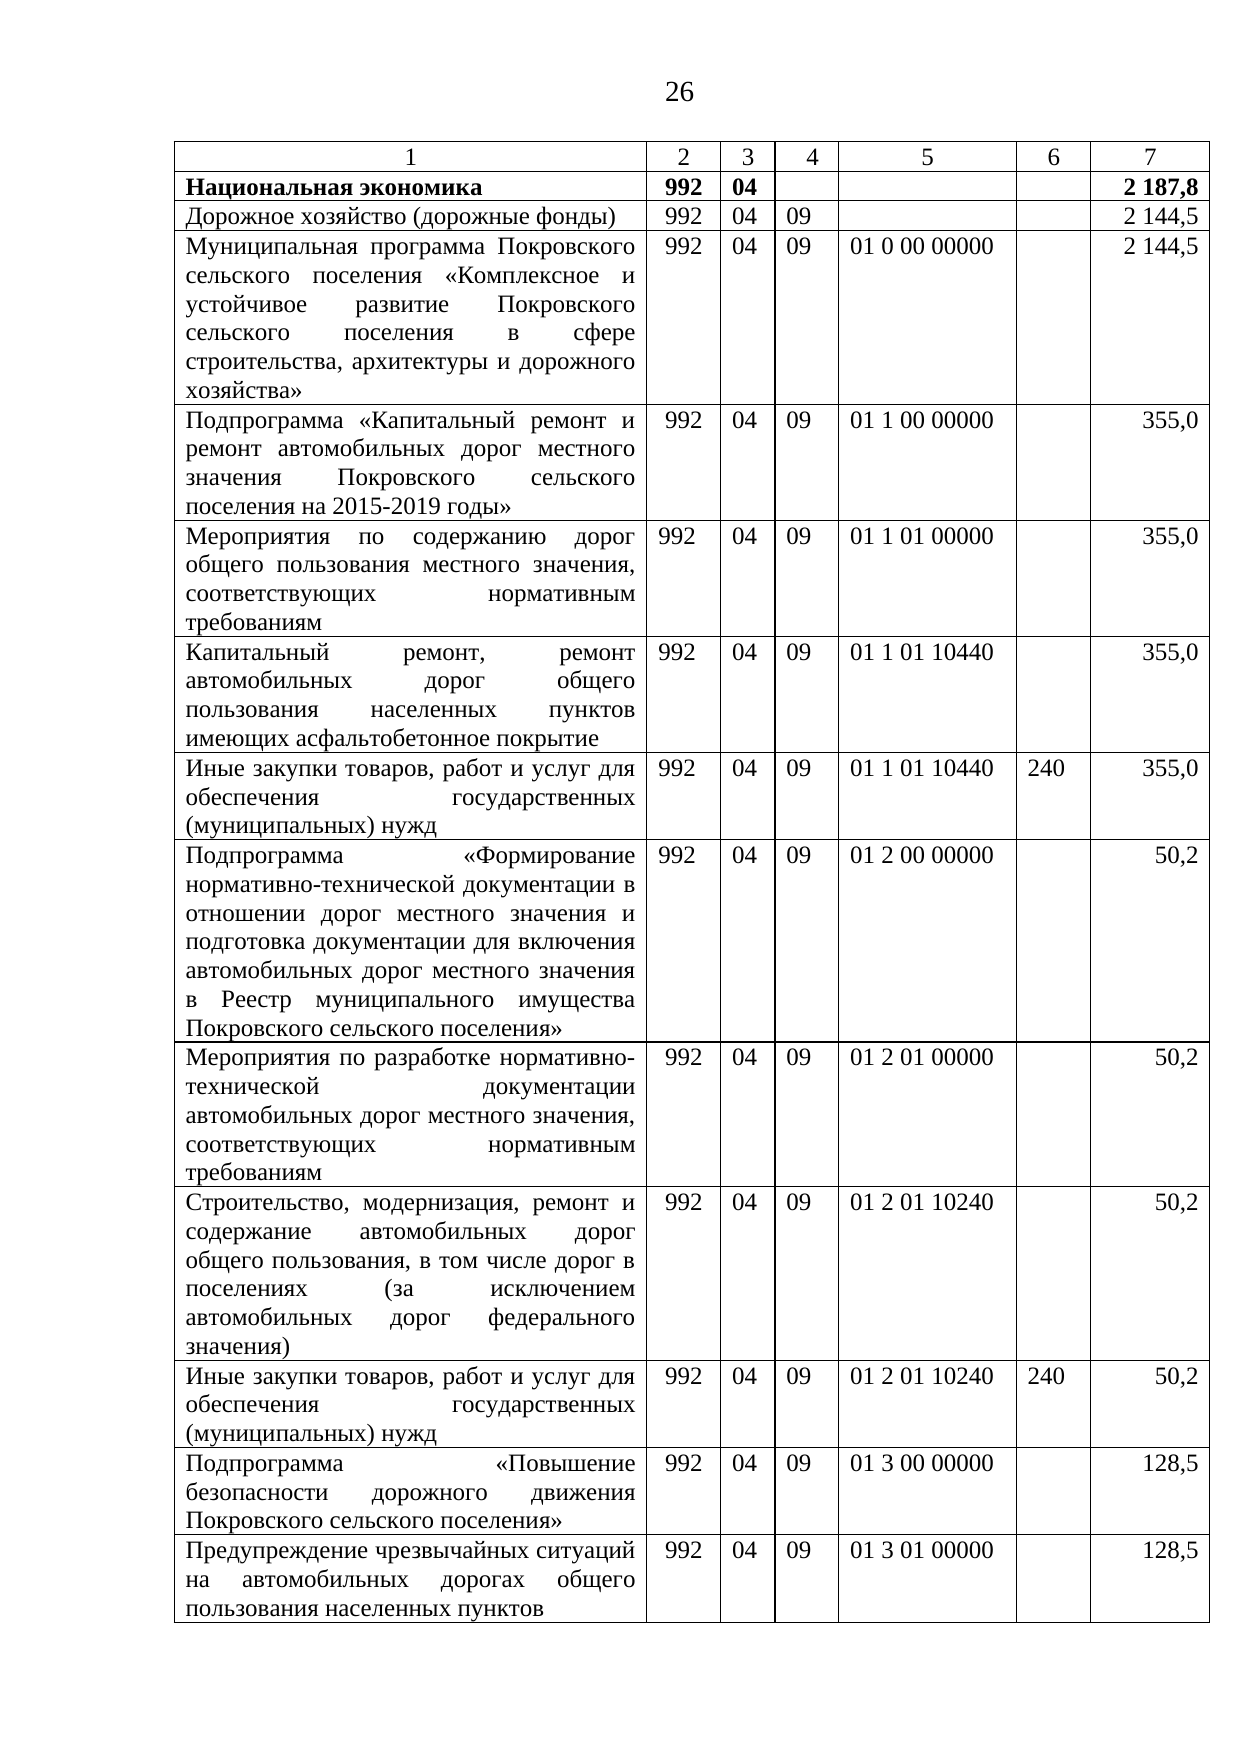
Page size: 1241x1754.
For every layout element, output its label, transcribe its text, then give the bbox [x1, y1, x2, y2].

table_cell 04 [721, 231, 774, 404]
table_cell 04 [721, 753, 774, 839]
table_cell 04 [721, 637, 774, 752]
table_cell 992 [647, 1043, 720, 1186]
table_cell Подпрограмма «Капитальный ремонт и ремонт автомобильных дорог местного значения Покровского сельского поселения на 2015-2019 годы» [175, 405, 646, 520]
table_cell 992 [647, 637, 720, 752]
table_cell 04 [721, 1448, 774, 1534]
table_cell 04 [721, 521, 774, 636]
table_cell 992 [647, 231, 720, 404]
table_header 1 [175, 142, 646, 171]
table_cell 01 1 01 10440 [839, 753, 1016, 839]
table_cell [776, 172, 838, 200]
table_cell 355,0 [1091, 637, 1209, 752]
table_cell 01 0 00 00000 [839, 231, 1016, 404]
table_cell 992 [647, 405, 720, 520]
table_cell 04 [721, 1043, 774, 1186]
table_cell 09 [776, 521, 838, 636]
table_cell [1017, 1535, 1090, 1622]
table_header 2 [647, 142, 720, 171]
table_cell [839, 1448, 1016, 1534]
table_header 7 [1091, 142, 1209, 171]
table_cell 01 1 01 00000 [839, 521, 1016, 636]
table_header 3 [721, 142, 774, 171]
table_header 4 [776, 142, 838, 171]
table_cell 50,2 [1091, 840, 1209, 1041]
table_cell 2 144,5 [1091, 201, 1209, 230]
table_cell 04 [721, 1361, 774, 1447]
table_cell 09 [776, 405, 838, 520]
table_cell 992 [647, 201, 720, 230]
table_cell 09 [776, 1043, 838, 1186]
table_cell 09 [776, 637, 838, 752]
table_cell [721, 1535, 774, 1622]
table_cell 09 [776, 1187, 838, 1360]
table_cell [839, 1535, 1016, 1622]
table_cell 992 [647, 1448, 720, 1534]
table_cell 992 [647, 172, 720, 200]
table_cell 04 [721, 1187, 774, 1360]
table_cell 01 2 01 00000 [839, 1043, 1016, 1186]
table_cell 01 2 01 10240 [839, 1361, 1016, 1447]
table_cell [1017, 1187, 1090, 1360]
table_cell 09 [776, 201, 838, 230]
table_cell [839, 172, 1016, 200]
table_cell Подпрограмма «Формирование нормативно-технической документации в отношении дорог местного значения и подготовка документации для включения автомобильных дорог местного значения в Реестр муниципального имущества Покровского сельского поселения» [175, 840, 646, 1041]
table_cell Капитальный ремонт, ремонт автомобильных дорог общего пользования населенных пунктов имеющих асфальтобетонное покрытие [175, 637, 646, 752]
table_cell 04 [721, 405, 774, 520]
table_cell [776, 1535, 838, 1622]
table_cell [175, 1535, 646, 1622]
table_cell 01 1 01 10440 [839, 637, 1016, 752]
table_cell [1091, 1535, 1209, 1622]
table_cell 50,2 [1091, 1361, 1209, 1447]
table_cell [1017, 405, 1090, 520]
table_cell 01 2 00 00000 [839, 840, 1016, 1041]
table_cell [1017, 172, 1090, 200]
table_cell [1017, 1043, 1090, 1186]
table_cell Национальная экономика [175, 172, 646, 200]
table_cell Дорожное хозяйство (дорожные фонды) [175, 201, 646, 230]
table_cell 2 187,8 [1091, 172, 1209, 200]
table_cell 992 [647, 1187, 720, 1360]
table_cell [1017, 201, 1090, 230]
table_cell 50,2 [1091, 1043, 1209, 1186]
table_cell 09 [776, 231, 838, 404]
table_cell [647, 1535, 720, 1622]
table_cell 09 [776, 1361, 838, 1447]
table_cell [1017, 521, 1090, 636]
table_cell 240 [1017, 1361, 1090, 1447]
table_cell 355,0 [1091, 753, 1209, 839]
table_cell 01 2 01 10240 [839, 1187, 1016, 1360]
table_cell 09 [776, 753, 838, 839]
table_cell Муниципальная программа Покровского сельского поселения «Комплексное и устойчивое развитие Покровского сельского поселения в сфере строительства, архитектуры и дорожного хозяйства» [175, 231, 646, 404]
table_cell [839, 201, 1016, 230]
table_cell 04 [721, 201, 774, 230]
table_cell 240 [1017, 753, 1090, 839]
table_cell 04 [721, 172, 774, 200]
table_cell 09 [776, 840, 838, 1041]
table_cell [1017, 637, 1090, 752]
table_cell Строительство, модернизация, ремонт и содержание автомобильных дорог общего пользования, в том числе дорог в поселениях (за исключением автомобильных дорог федерального значения) [175, 1187, 646, 1360]
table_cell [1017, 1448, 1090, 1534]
table_cell 355,0 [1091, 405, 1209, 520]
table_cell 50,2 [1091, 1187, 1209, 1360]
table_cell Подпрограмма «Повышение безопасности дорожного движения Покровского сельского поселения» [175, 1448, 646, 1534]
table_cell 992 [647, 1361, 720, 1447]
table_cell 992 [647, 840, 720, 1041]
table_cell 992 [647, 753, 720, 839]
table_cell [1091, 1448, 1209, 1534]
table_cell Мероприятия по разработке нормативно-технической документации автомобильных дорог местного значения, соответствующих нормативным требованиям [175, 1043, 646, 1186]
table_cell 2 144,5 [1091, 231, 1209, 404]
table_header 5 [839, 142, 1016, 171]
table_cell 992 [647, 521, 720, 636]
table_cell 01 1 00 00000 [839, 405, 1016, 520]
table_cell [1017, 840, 1090, 1041]
table_cell Мероприятия по содержанию дорог общего пользования местного значения, соответствующих нормативным требованиям [175, 521, 646, 636]
table_cell 355,0 [1091, 521, 1209, 636]
table_cell 09 [776, 1448, 838, 1534]
table_cell Иные закупки товаров, работ и услуг для обеспечения государственных (муниципальных) нужд [175, 753, 646, 839]
table_cell 04 [721, 840, 774, 1041]
table_cell [1017, 231, 1090, 404]
table_cell Иные закупки товаров, работ и услуг для обеспечения государственных (муниципальных) нужд [175, 1361, 646, 1447]
table_header 6 [1017, 142, 1090, 171]
